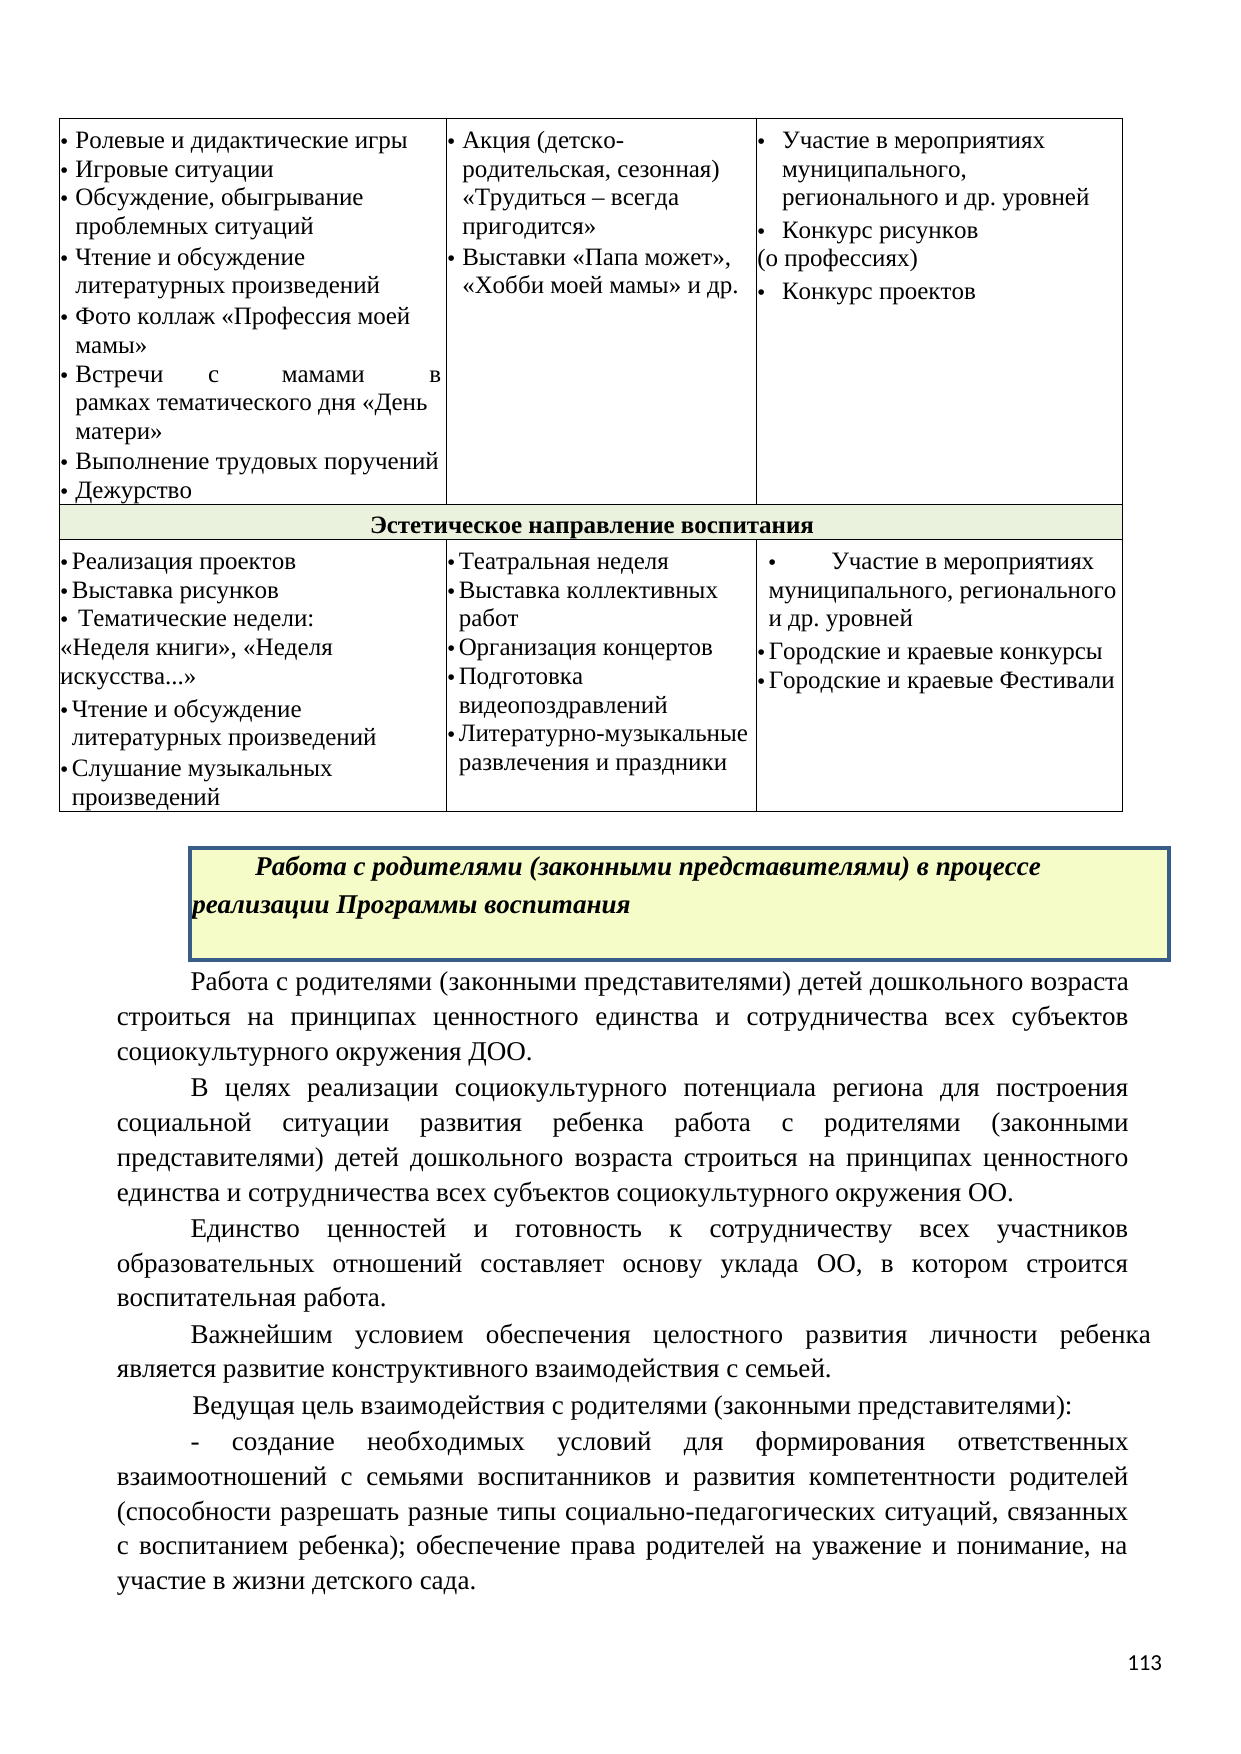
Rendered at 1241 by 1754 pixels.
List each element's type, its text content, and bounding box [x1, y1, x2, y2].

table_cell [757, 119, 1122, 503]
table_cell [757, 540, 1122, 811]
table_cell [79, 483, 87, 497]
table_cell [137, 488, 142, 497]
text Единство ценностей и готовность к сотрудничеству всех участников образовательных отношений составляет основу уклада ОО, в котором строится воспитательная работа. [117, 1212, 1129, 1313]
text - создание необходимых условий для формирования ответственных взаимоотношений с семьями воспитанников и развития компетентности родителей (способности разрешать разные типы социальнo-педагогических ситуаций, связанных с воспитанием ребенка); обеспечение права родителей на уважение и понимание, на участие в жизни детского сада. [117, 1425, 1129, 1595]
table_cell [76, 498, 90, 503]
text Работа с родителями (законными представителями) в процессе реализации Программы воспитания [192, 850, 1167, 920]
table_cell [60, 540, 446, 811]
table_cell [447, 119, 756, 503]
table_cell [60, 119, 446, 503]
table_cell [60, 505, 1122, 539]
text В целях реализации социокультурного потенциала региона для построения социальной ситуации развития ребенка работа с родителями (законными представителями) детей дошкольного возраста строиться на принципах ценностного единства и сотрудничества всех субъектов социокультурного окружения ОО. [117, 1071, 1130, 1207]
text Работа с родителями (законными представителями) детей дошкольного возраста строиться на принципах ценностного единства и сотрудничества всех субъектов социокультурного окружения ДОО. [117, 965, 1130, 1066]
text Важнейшим условием обеспечения целостного развития личности ребенка является развитие конструктивного взаимодействия с семьей. [117, 1318, 1152, 1384]
text Ведущая цель взаимодействия с родителями (законными представителями): [192, 1389, 1152, 1420]
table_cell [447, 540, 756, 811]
